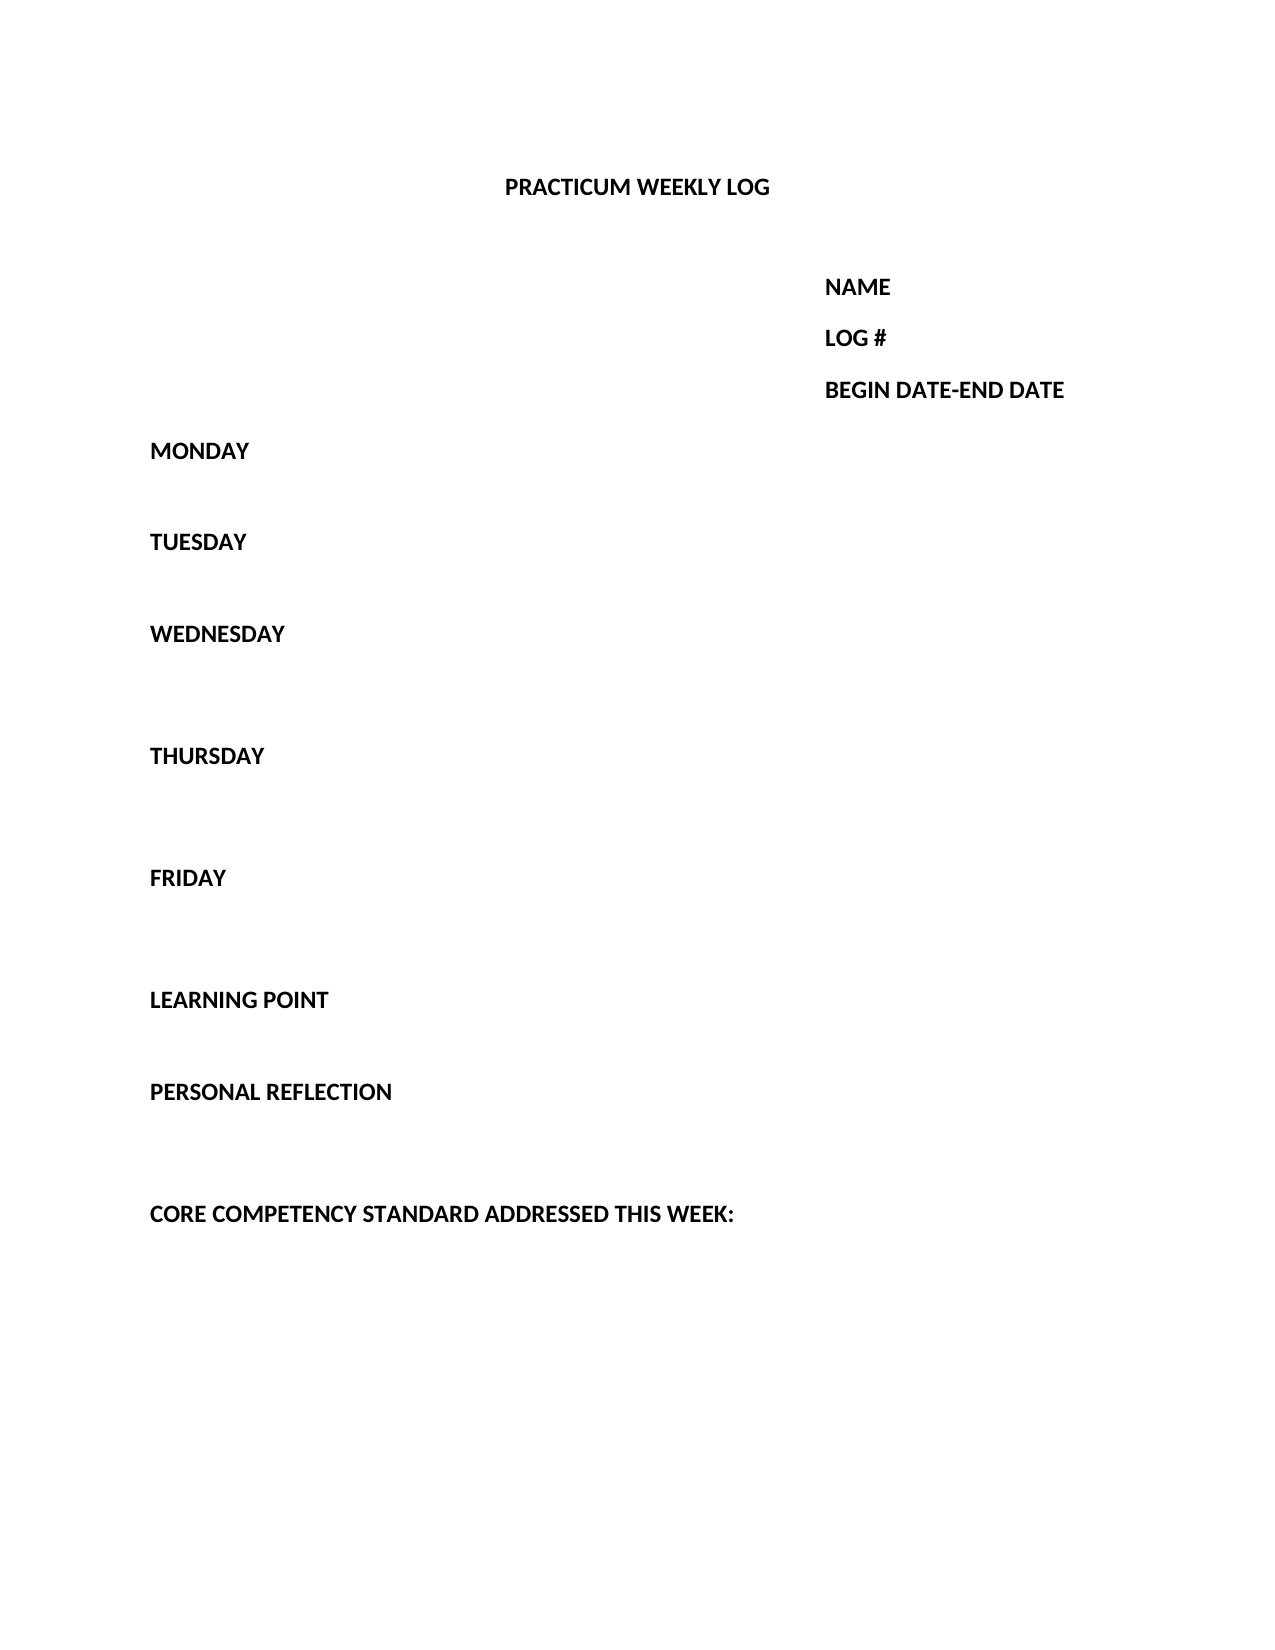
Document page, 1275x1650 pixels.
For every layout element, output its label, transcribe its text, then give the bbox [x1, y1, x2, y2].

text PERSONAL REFLECTION [150, 1076, 1125, 1106]
text NAME [150, 271, 1125, 302]
text THURSDAY [150, 740, 1125, 771]
text TUESDAY [150, 526, 1125, 557]
text FRIDAY [150, 862, 1125, 893]
text LEARNING POINT [150, 984, 1125, 1015]
text CORE COMPETENCY STANDARD ADDRESSED THIS WEEK: [150, 1198, 1125, 1228]
text MONDAY [150, 435, 1125, 465]
text BEGIN DATE-END DATE [150, 374, 1125, 404]
text PRACTICUM WEEKLY LOG [150, 171, 1125, 201]
text LOG # [150, 322, 1125, 353]
text WEDNESDAY [150, 618, 1125, 648]
